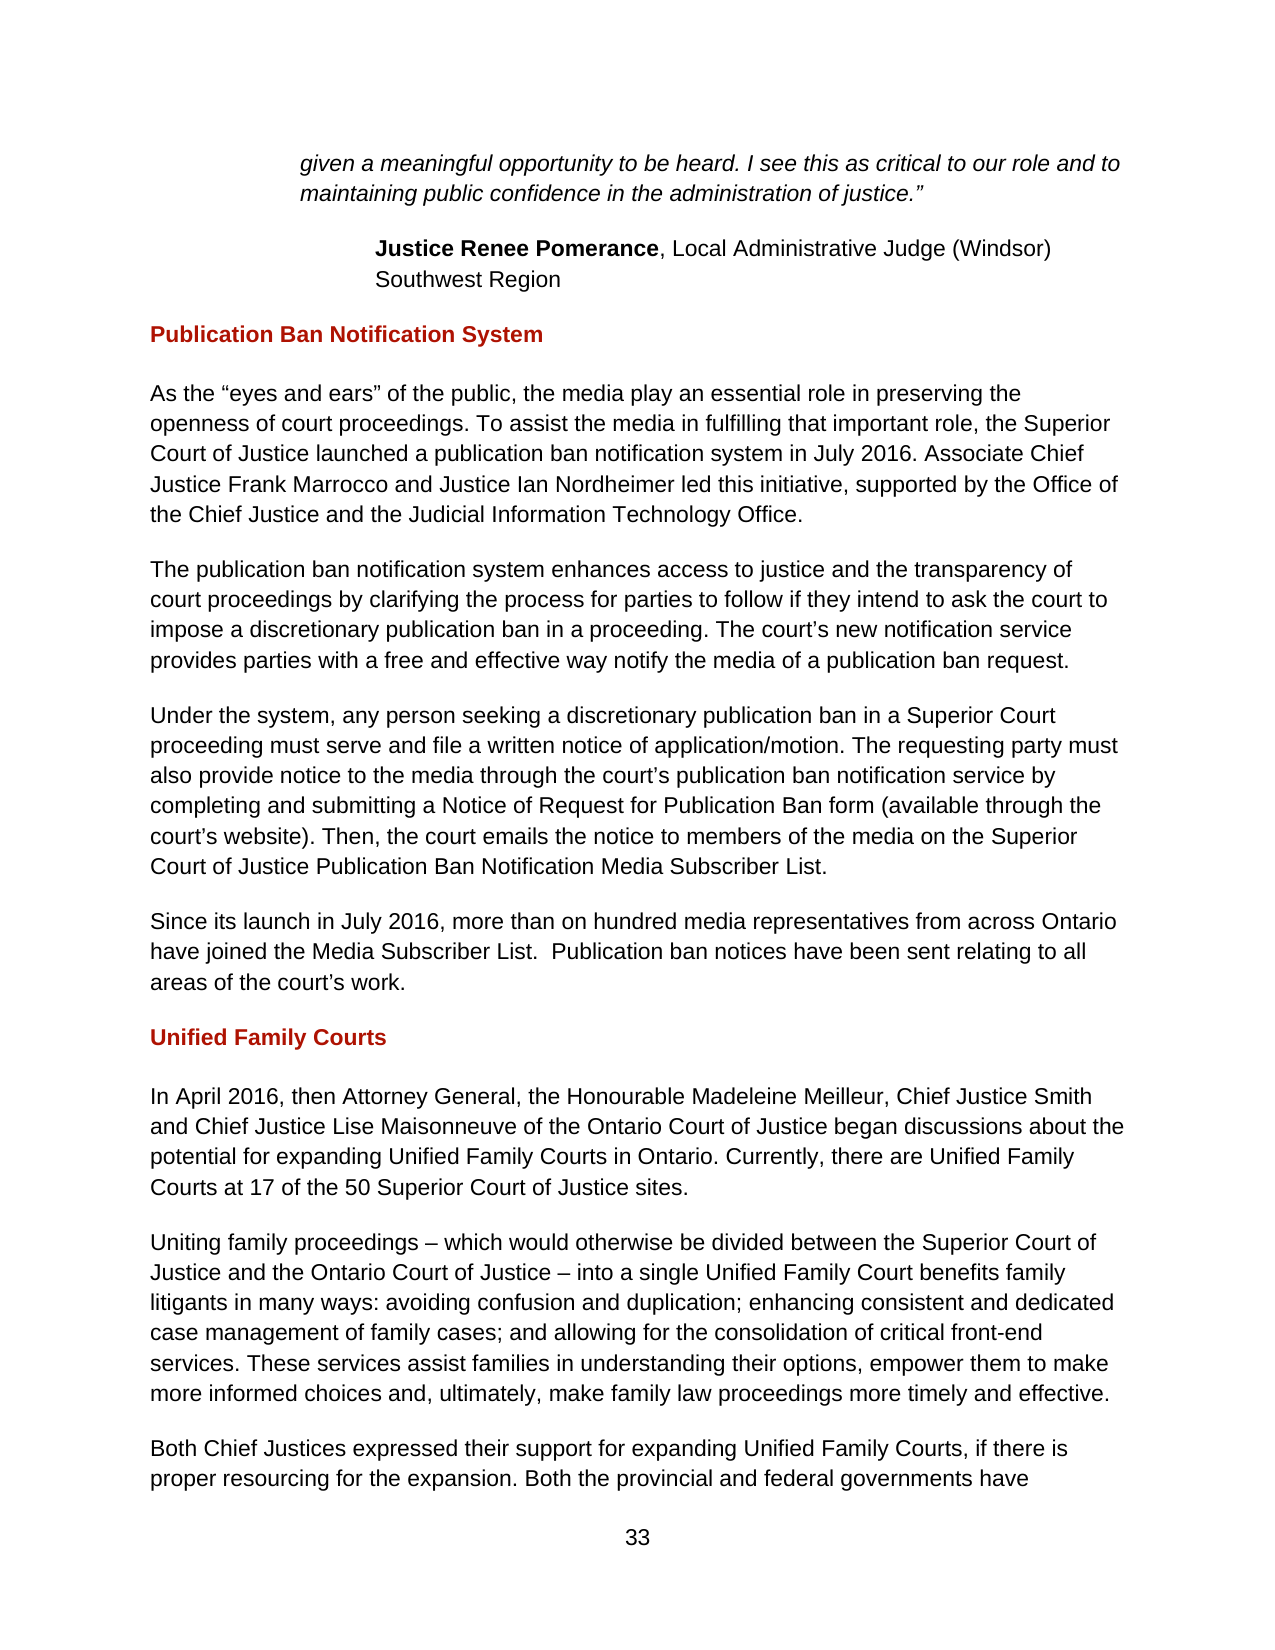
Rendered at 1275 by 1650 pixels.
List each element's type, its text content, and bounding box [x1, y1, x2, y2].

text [150, 1435, 1125, 1492]
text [300, 150, 1125, 207]
text As the “eyes and ears” of the public, the media play an essential role in preserving the openness of court proceedings. To assist the media in fulfilling that important role, the Superior Court of Justice launched a publication ban notification system in July 2016. Associate Chief Justice Frank Marrocco and Justice Ian Nordheimer led this initiative, supported by the Office of the Chief Justice and the Judicial Information Technology Office. [150, 380, 1125, 527]
text Uniting family proceedings – which would otherwise be divided between the Superior Court of Justice and the Ontario Court of Justice – into a single Unified Family Court benefits family litigants in many ways: avoiding confusion and duplication; enhancing consistent and dedicated case management of family cases; and allowing for the consolidation of critical front-end services. These services assist families in understanding their options, empower them to make more informed choices and, ultimately, make family law proceedings more timely and effective. [150, 1229, 1125, 1406]
text The publication ban notification system enhances access to justice and the transparency of court proceedings by clarifying the process for parties to follow if they intend to ask the court to impose a discretionary publication ban in a proceeding. The court’s new notification service provides parties with a free and effective way notify the media of a publication ban request. [150, 556, 1125, 673]
text Justice Renee Pomerance, Local Administrative Judge (Windsor) Southwest Region [375, 235, 1125, 292]
text Under the system, any person seeking a discretionary publication ban in a Superior Court proceeding must serve and file a written notice of application/motion. The requesting party must also provide notice to the media through the court’s publication ban notification service by completing and submitting a Notice of Request for Publication Ban form (available through the court’s website). Then, the court emails the notice to members of the media on the Superior Court of Justice Publication Ban Notification Media Subscriber List. [150, 702, 1125, 879]
text Since its launch in July 2016, more than on hundred media representatives from across Ontario have joined the Media Subscriber List. Publication ban notices have been sent relating to all areas of the court’s work. [150, 908, 1125, 995]
subtitle Publication Ban Notification System [150, 321, 1125, 347]
text In April 2016, then Attorney General, the Honourable Madeleine Meilleur, Chief Justice Smith and Chief Justice Lise Maisonneuve of the Ontario Court of Justice began discussions about the potential for expanding Unified Family Courts in Ontario. Currently, there are Unified Family Courts at 17 of the 50 Superior Court of Justice sites. [150, 1083, 1125, 1200]
subtitle Unified Family Courts [150, 1024, 1125, 1050]
